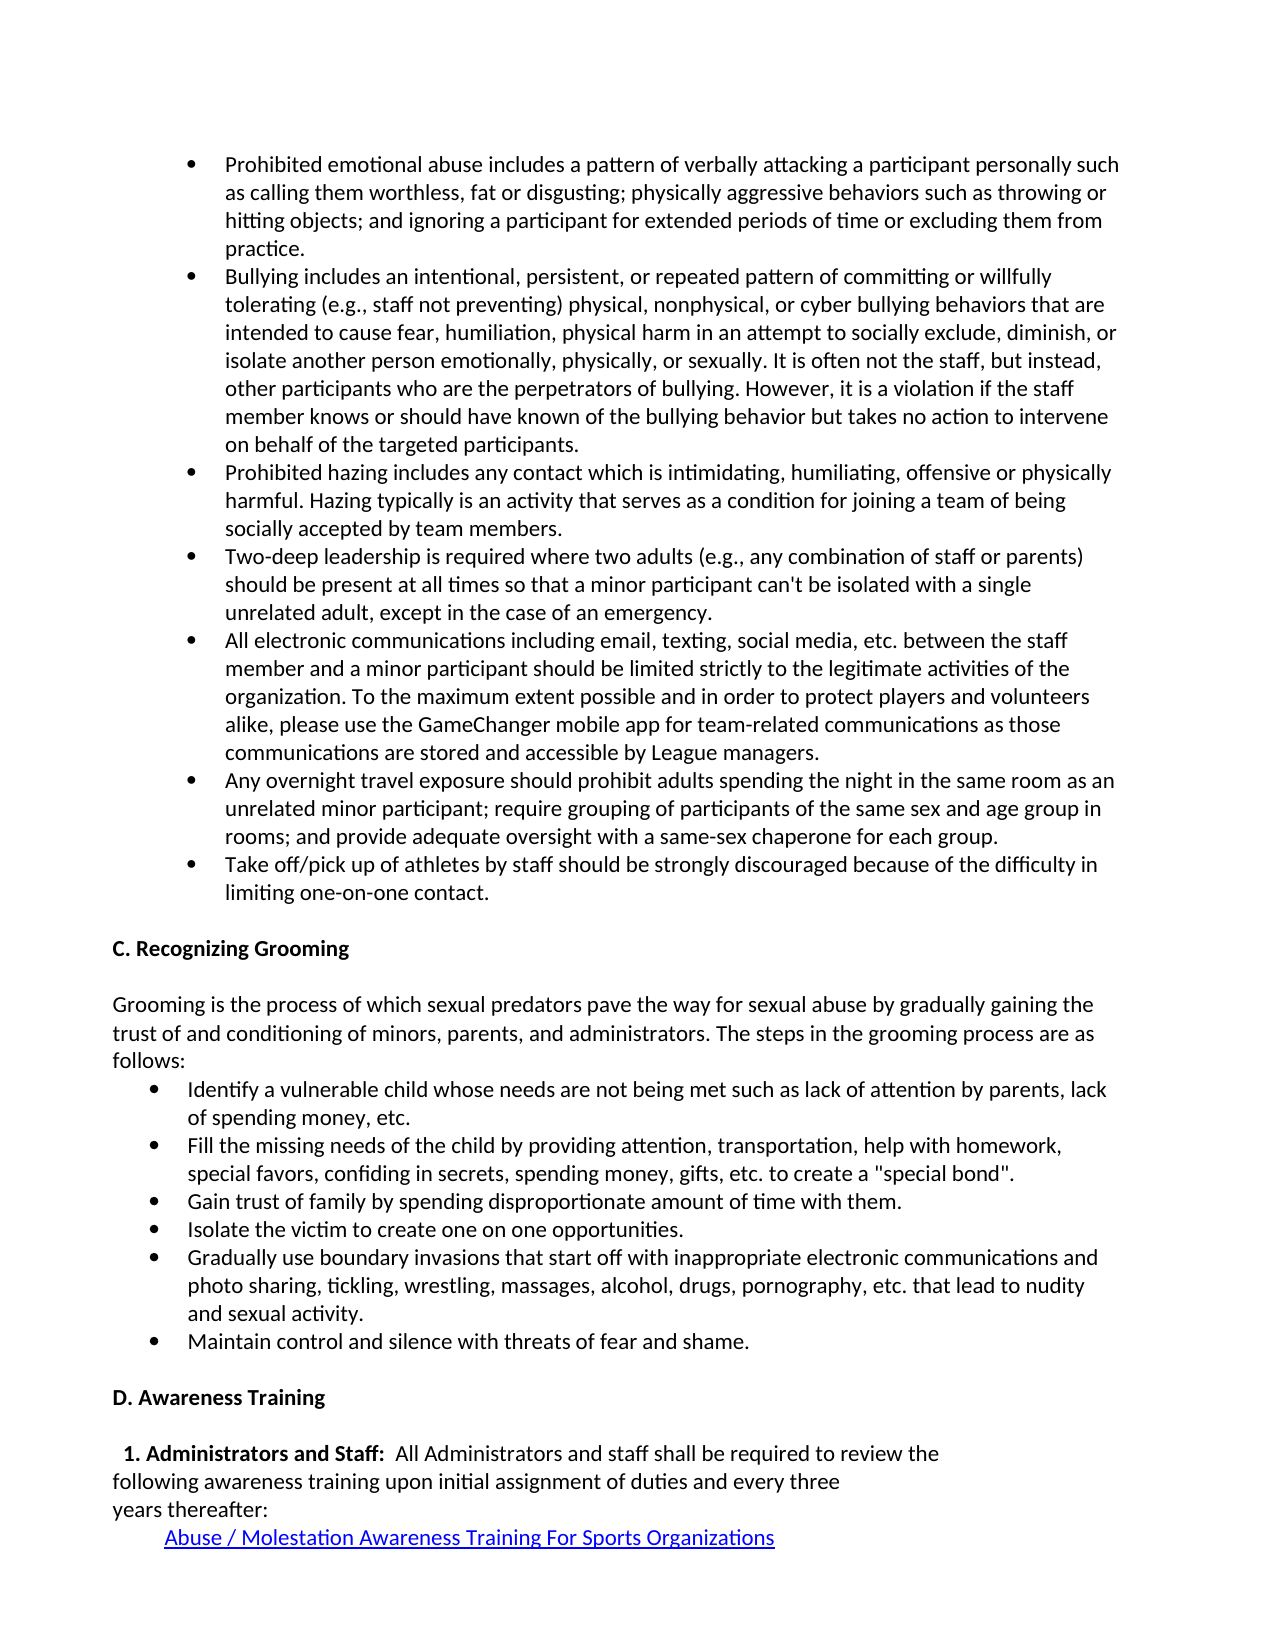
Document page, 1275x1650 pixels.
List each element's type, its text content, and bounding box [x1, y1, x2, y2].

list Bullying includes an intentional, persistent, or repeated pattern of committing or willfully tolerating (e.g., staff not preventing) physical, nonphysical, or cyber bullying behaviors that are intended to cause fear, humiliation, physical harm in an attempt to socially exclude, diminish, or isolate another person emotionally, physically, or sexually. It is often not the staff, but instead, other participants who are the perpetrators of bullying. However, it is a violation if the staff member knows or should have known of the bullying behavior but takes no action to intervene on behalf of the targeted participants. [187, 262, 1125, 458]
list Any overnight travel exposure should prohibit adults spending the night in the same room as an unrelated minor participant; require grouping of participants of the same sex and age group in rooms; and provide adequate oversight with a same-sex chaperone for each group. [187, 766, 1125, 851]
list All electronic communications including email, texting, social media, etc. between the staff member and a minor participant should be limited strictly to the legitimate activities of the organization. To the maximum extent possible and in order to protect players and volunteers alike, please use the GameChanger mobile app for team-related communications as those communications are stored and accessible by League managers. [187, 626, 1125, 766]
list Maintain control and silence with threats of fear and shame. [150, 1327, 1125, 1355]
list Gradually use boundary invasions that start off with inappropriate electronic communications and photo sharing, tickling, wrestling, massages, alcohol, drugs, pornography, etc. that lead to nudity and sexual activity. [150, 1243, 1125, 1327]
text following awareness training upon initial assignment of duties and every three [112, 1467, 1125, 1495]
text 1. Administrators and Staff: All Administrators and staff shall be required to review the [112, 1439, 1125, 1467]
list Identify a vulnerable child whose needs are not being met such as lack of attention by parents, lack of spending money, etc. [150, 1075, 1125, 1131]
list Prohibited emotional abuse includes a pattern of verbally attacking a participant personally such as calling them worthless, fat or disgusting; physically aggressive behaviors such as throwing or hitting objects; and ignoring a participant for extended periods of time or excluding them from practice. [187, 150, 1125, 262]
list Prohibited hazing includes any contact which is intimidating, humiliating, offensive or physically harmful. Hazing typically is an activity that serves as a condition for joining a team of being socially accepted by team members. [187, 458, 1125, 542]
text D. Awareness Training [112, 1383, 1125, 1411]
list Gain trust of family by spending disproportionate amount of time with them. [150, 1187, 1125, 1215]
text Abuse / Molestation Awareness Training For Sports Organizations [112, 1523, 1125, 1551]
list Fill the missing needs of the child by providing attention, transportation, help with homework, special favors, confiding in secrets, spending money, gifts, etc. to create a "special bond". [150, 1131, 1125, 1187]
list Take off/pick up of athletes by staff should be strongly discouraged because of the difficulty in limiting one-on-one contact. [187, 851, 1125, 907]
text C. Recognizing Grooming [112, 934, 1125, 963]
text years thereafter: [112, 1495, 1125, 1523]
list Isolate the victim to create one on one opportunities. [150, 1215, 1125, 1243]
text Grooming is the process of which sexual predators pave the way for sexual abuse by gradually gaining the trust of and conditioning of minors, parents, and administrators. The steps in the grooming process are as follows: [112, 991, 1125, 1075]
list Two-deep leadership is required where two adults (e.g., any combination of staff or parents) should be present at all times so that a minor participant can't be isolated with a single unrelated adult, except in the case of an emergency. [187, 542, 1125, 626]
